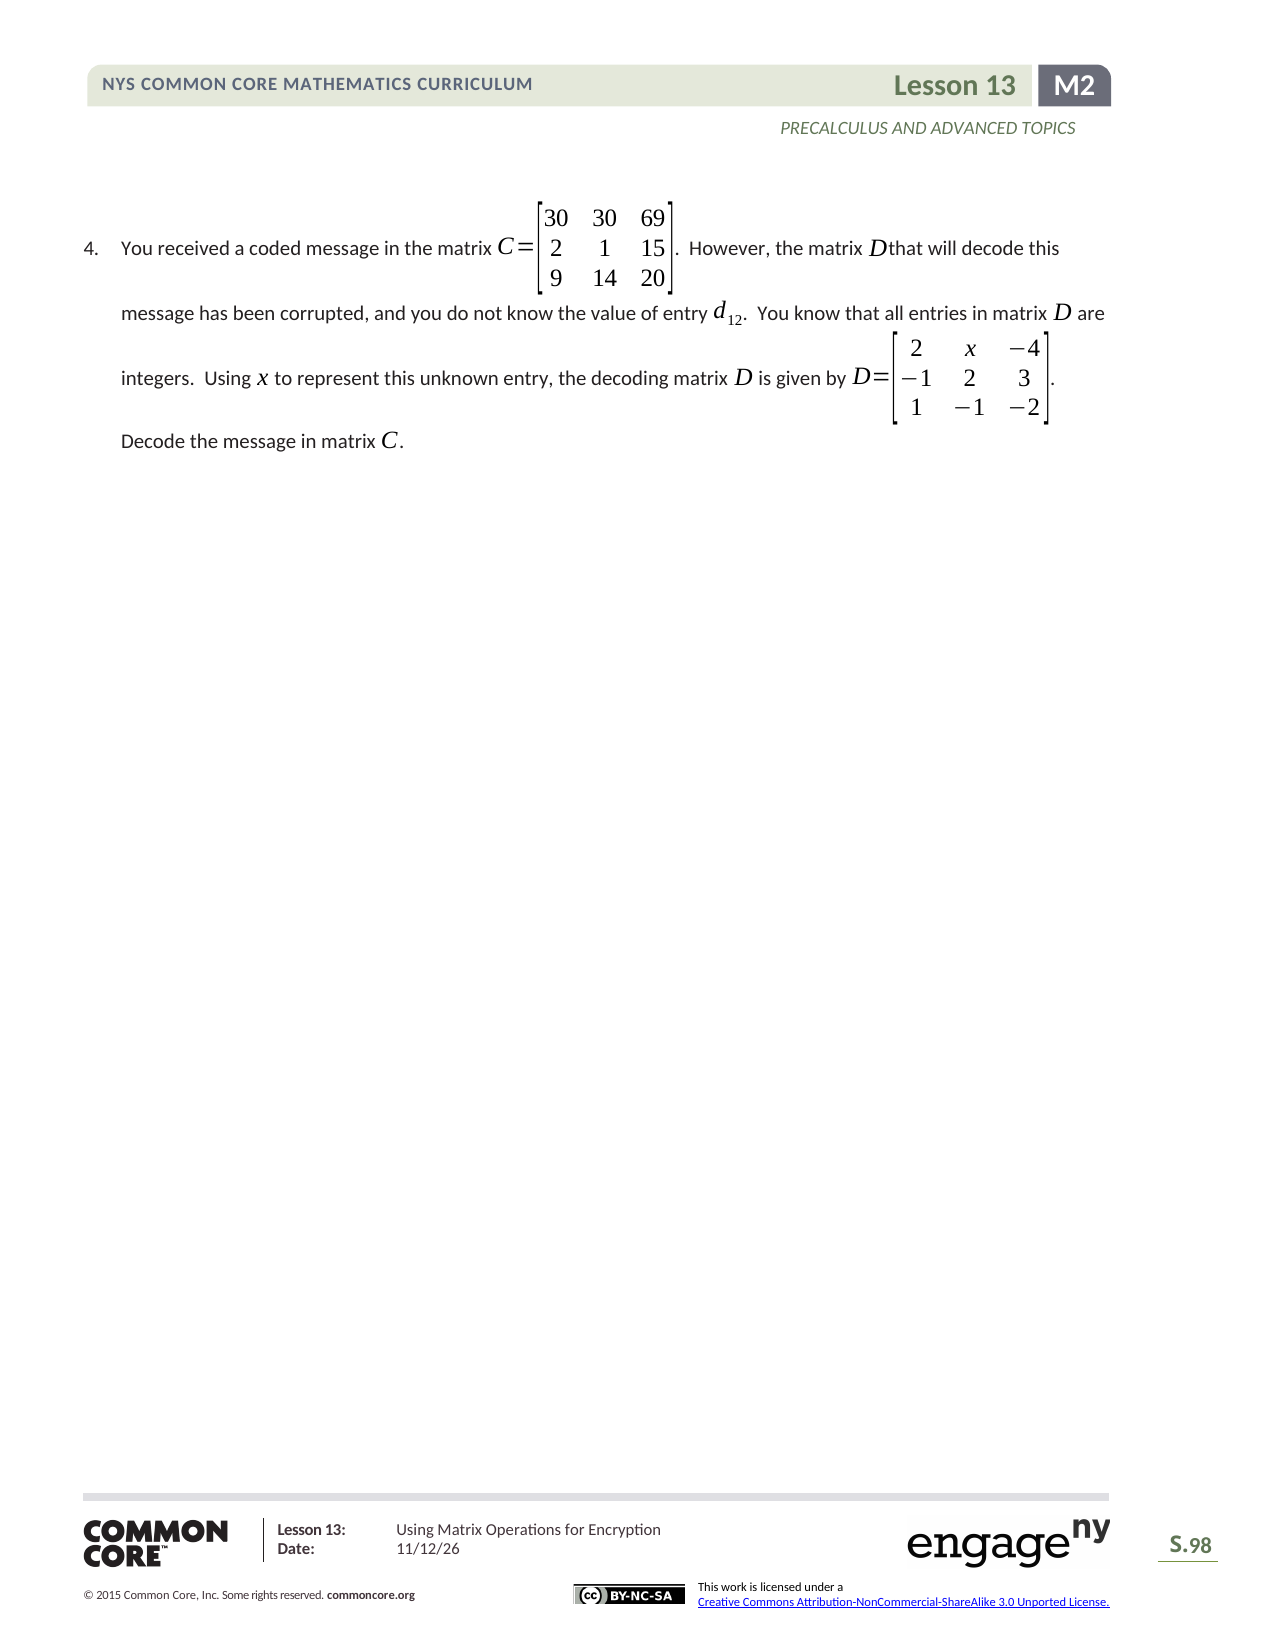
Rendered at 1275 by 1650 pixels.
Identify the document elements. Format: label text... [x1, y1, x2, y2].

text You received a coded message in the matrix . However, the matrix that will decode this message has been corrupted, and you do not know the value of entry . You know that all entries in matrix are integers. Using to represent this unknown entry, the decoding matrix is given by . Decode the message in matrix . [83, 200, 1108, 454]
picture [79, 1515, 232, 1572]
picture [572, 1584, 685, 1604]
picture [906, 1515, 1110, 1569]
